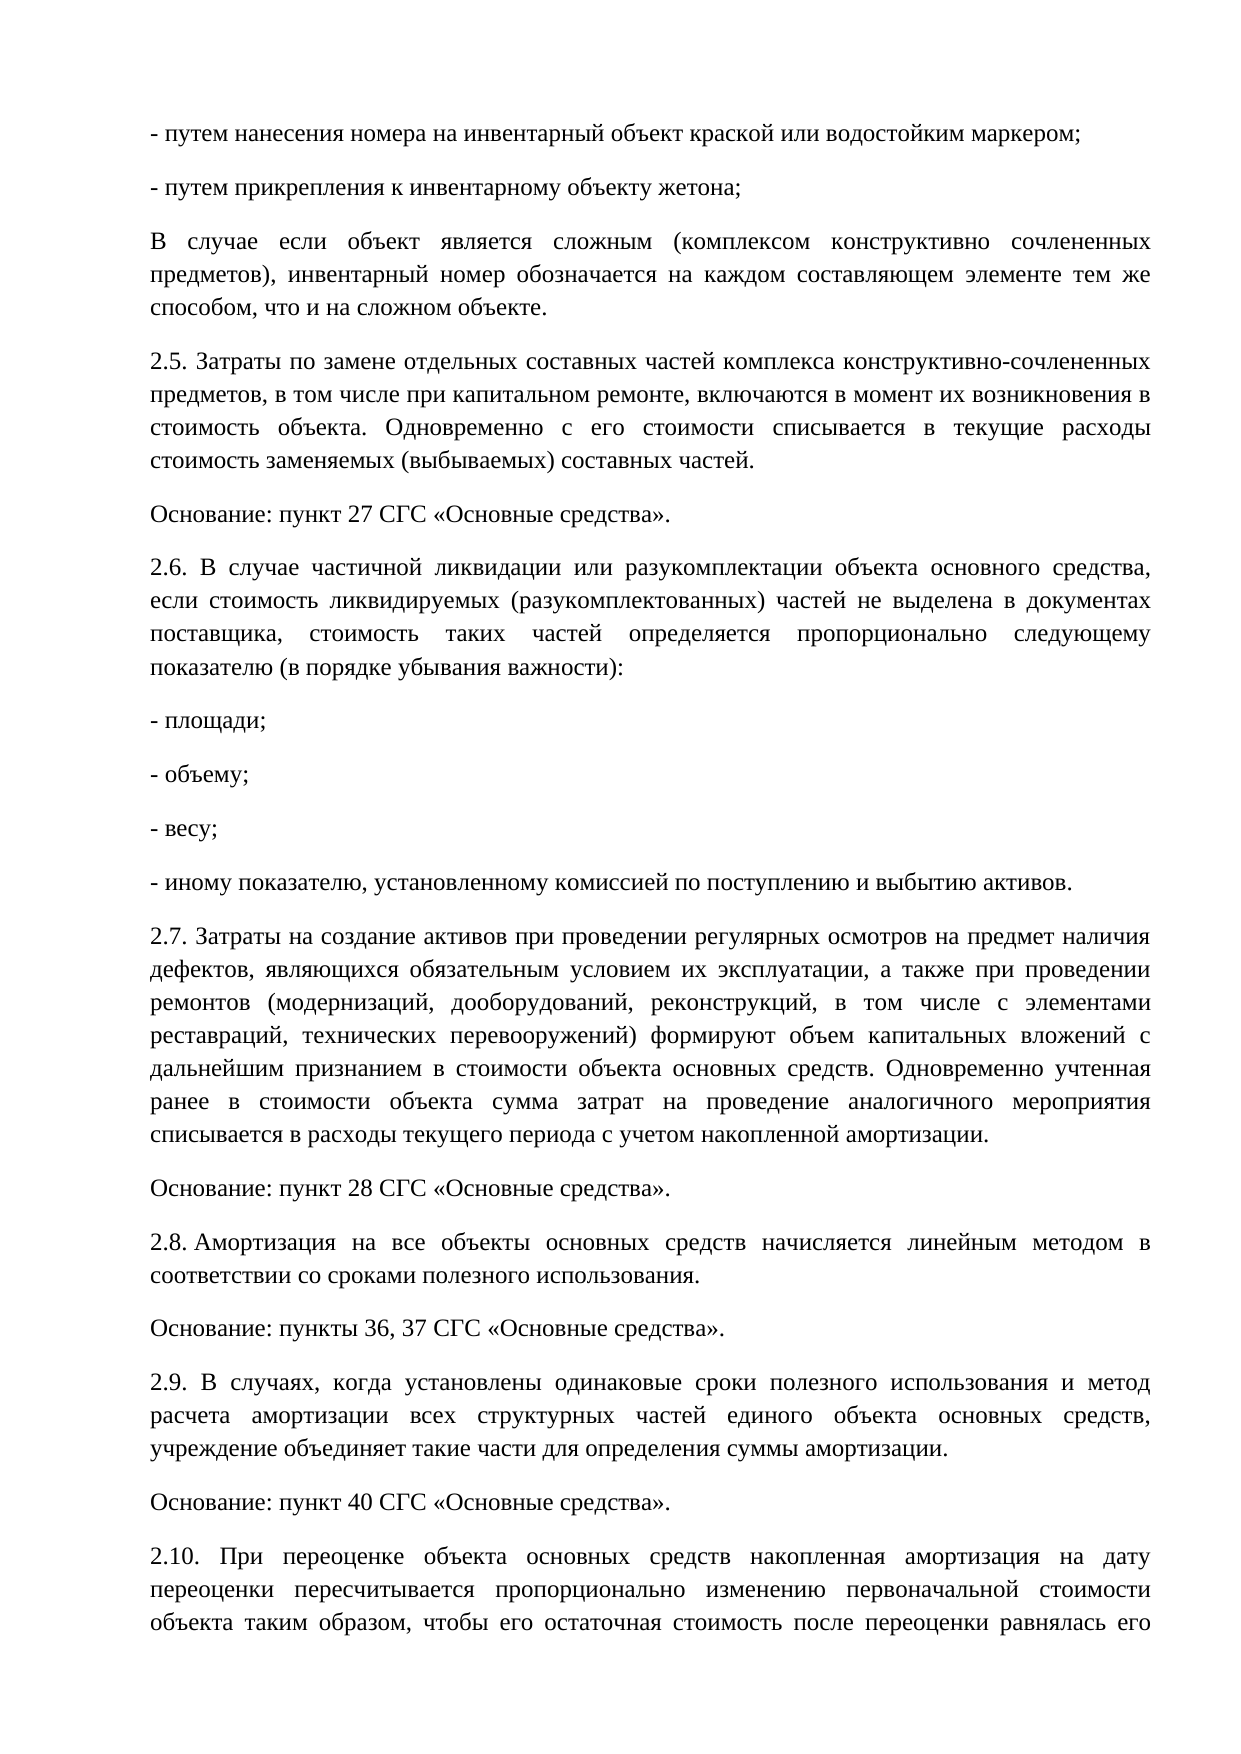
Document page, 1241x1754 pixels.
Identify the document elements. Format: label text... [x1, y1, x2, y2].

text - путем нанесения номера на инвентарный объект краской или водостойким маркером; [150, 118, 1152, 147]
text - весу; [150, 813, 1152, 842]
text - площади; [150, 705, 1152, 734]
text Основание: пункт 27 СГС «Основные средства». [150, 499, 1152, 527]
text Основание: пункт 40 СГС «Основные средства». [150, 1487, 1152, 1516]
text 2.7. Затраты на создание активов при проведении регулярных осмотров на предмет наличия дефектов, являющихся обязательным условием их эксплуатации, а также при проведении ремонтов (модернизаций, дооборудований, реконструкций, в том числе с элементами реставраций, технических перевооружений) формируют объем капитальных вложений с дальнейшим признанием в стоимости объекта основных средств. Одновременно учтенная ранее в стоимости объекта сумма затрат на проведение аналогичного мероприятия списывается в расходы текущего периода с учетом накопленной амортизации. [150, 921, 1152, 1148]
text - путем прикрепления к инвентарному объекту жетона; [150, 172, 1152, 201]
text В случае если объект является сложным (комплексом конструктивно сочлененных предметов), инвентарный номер обозначается на каждом составляющем элементе тем же способом, что и на сложном объекте. [150, 226, 1152, 321]
text - иному показателю, установленному комиссией по поступлению и выбытию активов. [150, 867, 1152, 896]
text 2.6. В случае частичной ликвидации или разукомплектации объекта основного средства, если стоимость ликвидируемых (разукомплектованных) частей не выделена в документах поставщика, стоимость таких частей определяется пропорционально следующему показателю (в порядке убывания важности): [150, 552, 1152, 680]
text 2.5. Затраты по замене отдельных составных частей комплекса конструктивно-сочлененных предметов, в том числе при капитальном ремонте, включаются в момент их возникновения в стоимость объекта. Одновременно с его стоимости списывается в текущие расходы стоимость заменяемых (выбываемых) составных частей. [150, 346, 1152, 473]
text 2.9. В случаях, когда установлены одинаковые сроки полезного использования и метод расчета амортизации всех структурных частей единого объекта основных средств, учреждение объединяет такие части для определения суммы амортизации. [150, 1367, 1152, 1462]
text - объему; [150, 759, 1152, 788]
text Основание: пункты 36, 37 СГС «Основные средства». [150, 1313, 1152, 1342]
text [150, 1541, 1152, 1636]
text Основание: пункт 28 СГС «Основные средства». [150, 1173, 1152, 1202]
text 2.8. Амортизация на все объекты основных средств начисляется линейным методом в соответствии со сроками полезного использования. [150, 1227, 1152, 1288]
